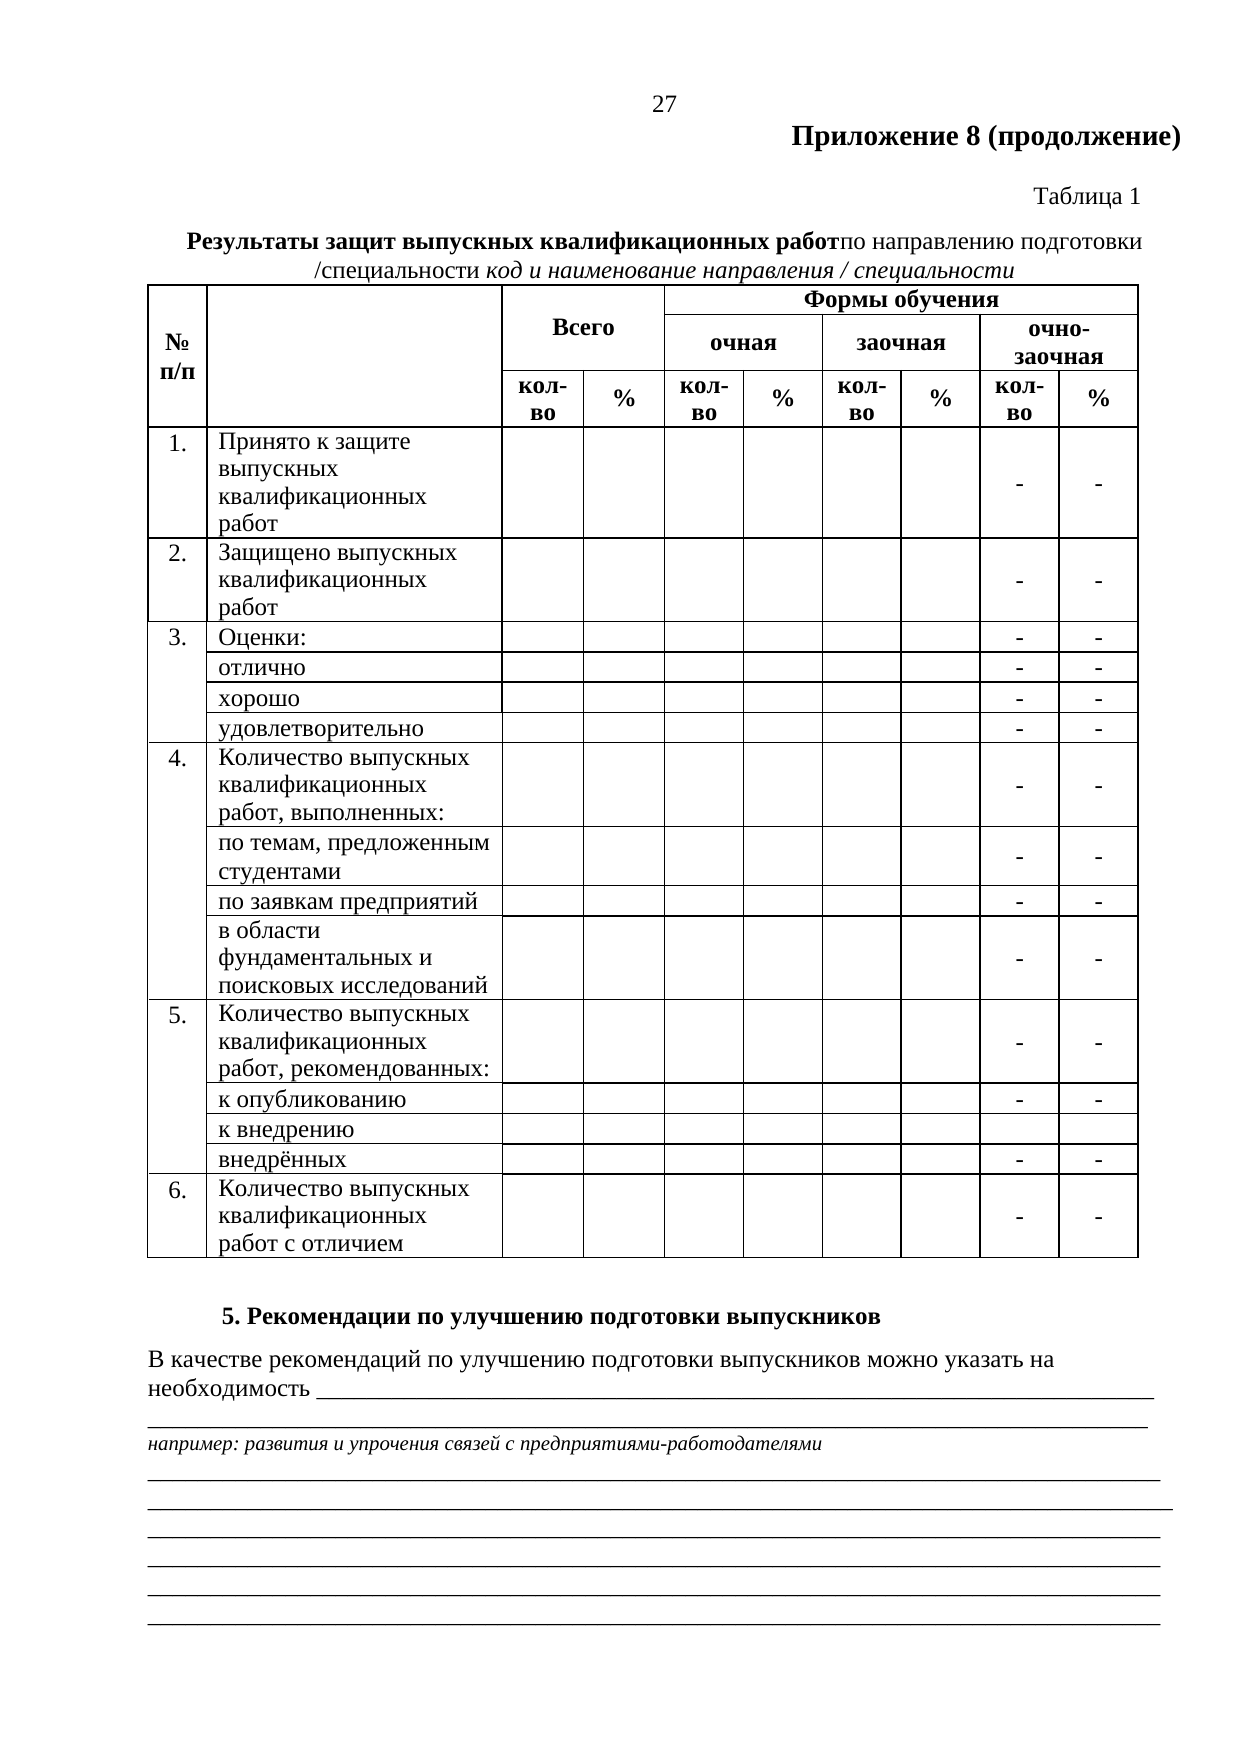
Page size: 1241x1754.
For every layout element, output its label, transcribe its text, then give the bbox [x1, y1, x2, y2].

table_cell [823, 1145, 900, 1173]
table_cell [584, 886, 664, 915]
table_header Формы обучения [665, 286, 1137, 313]
table_cell 4. [148, 743, 206, 998]
table_cell [902, 1114, 979, 1143]
table_cell [503, 1000, 583, 1082]
table_cell [503, 539, 583, 621]
table_cell [665, 1175, 743, 1257]
table_cell [503, 428, 583, 537]
table_cell хорошо [207, 683, 501, 712]
table_cell [823, 917, 900, 998]
table_cell [584, 1145, 664, 1173]
table_cell - [1060, 827, 1137, 884]
table_cell Количество выпускных квалификационных работ, рекомендованных: [207, 1000, 502, 1082]
table_cell [902, 917, 979, 998]
text В качестве рекомендаций по улучшению подготовки выпускников можно указать на необходимость ___________________________________________________________________ [148, 1344, 1181, 1402]
text _________________________________________________________________________________ [148, 1570, 1181, 1599]
text ________________________________________________________________________________ [148, 1402, 1181, 1431]
table_cell [744, 827, 822, 884]
table_cell [503, 1084, 583, 1112]
table_cell 3. [148, 622, 206, 742]
table_cell [584, 428, 664, 537]
table_cell % [1060, 371, 1137, 426]
table_cell [584, 713, 664, 742]
table_cell [503, 827, 583, 884]
table_cell - [1060, 683, 1137, 712]
table_cell кол-во [981, 371, 1058, 426]
table_cell [744, 653, 822, 681]
table_cell [584, 1175, 664, 1257]
table_cell [584, 653, 664, 681]
table_cell [823, 1084, 900, 1112]
table_cell к опубликованию [207, 1083, 502, 1112]
table_cell [902, 622, 979, 651]
table_cell - [1060, 622, 1137, 651]
table_cell - [981, 713, 1058, 742]
table_cell [902, 539, 979, 621]
table_cell % [744, 371, 822, 426]
table_cell кол-во [503, 371, 583, 426]
table_cell - [1060, 1000, 1137, 1082]
table_cell [902, 653, 979, 681]
table_cell [665, 428, 743, 537]
table_cell - [981, 653, 1058, 681]
table_cell [902, 743, 979, 826]
table_cell Количество выпускных квалификационных работ с отличием [207, 1174, 502, 1257]
table_cell - [1060, 653, 1137, 681]
table_cell очно-заочная [981, 315, 1137, 370]
table_cell [665, 743, 743, 826]
table_cell [665, 917, 743, 998]
table_cell - [981, 743, 1058, 826]
table_cell [823, 827, 900, 884]
table_cell [503, 1175, 583, 1257]
table_cell [584, 1114, 664, 1143]
table_cell кол-во [823, 371, 900, 426]
table_cell [744, 622, 822, 651]
table_header Всего [503, 286, 664, 370]
table_cell - [981, 886, 1058, 915]
table_cell Защищено выпускных квалификационных работ [208, 539, 501, 621]
table_cell - [981, 1175, 1058, 1257]
table_cell [823, 886, 900, 915]
table_cell [823, 743, 900, 826]
table_cell [744, 917, 822, 998]
table_cell 5. [148, 1000, 206, 1173]
table_cell [823, 1114, 900, 1143]
table_cell [902, 1084, 979, 1112]
table_cell [744, 1084, 822, 1112]
text _________________________________________________________________________________ [148, 1541, 1181, 1570]
table_cell [503, 886, 583, 915]
table_cell [744, 1145, 822, 1173]
table_cell [823, 539, 900, 621]
table_cell [584, 827, 664, 884]
text _________________________________________________________________________________ [148, 1599, 1181, 1627]
text ___________________________________________________________________________________________________________________________________________________________________ [148, 1484, 1181, 1541]
text Таблица 1 [959, 181, 1181, 209]
table_cell [503, 713, 583, 742]
table_cell [744, 886, 822, 915]
table_cell [744, 1000, 822, 1082]
table_cell Количество выпускных квалификационных работ, выполненных: [207, 743, 502, 826]
table_cell [584, 743, 664, 826]
table_cell - [981, 428, 1058, 537]
table_cell [584, 917, 664, 998]
table_cell - [1060, 539, 1137, 621]
table_cell [584, 683, 664, 712]
table_cell [744, 1114, 822, 1143]
table_cell [823, 713, 900, 742]
table_cell 2. [149, 539, 206, 621]
table_cell [902, 886, 979, 915]
text Приложение 8 (продолжение) [148, 118, 1181, 152]
table_cell - [981, 1000, 1058, 1082]
table_cell - [1060, 886, 1137, 915]
table_cell [902, 683, 979, 712]
table_cell [503, 622, 583, 651]
table_cell [503, 1145, 583, 1173]
table_cell [665, 886, 743, 915]
table_cell [503, 1114, 583, 1143]
table_cell [665, 539, 743, 621]
table_cell [1060, 1114, 1137, 1143]
table_cell [902, 713, 979, 742]
table_cell [902, 1000, 979, 1082]
table_cell [584, 1084, 664, 1112]
table_cell [902, 1145, 979, 1173]
table_cell [665, 653, 743, 681]
table_cell по темам, предложенным студентами [207, 827, 502, 884]
table_cell - [1060, 428, 1137, 537]
table_cell отлично [207, 653, 501, 681]
table_cell [981, 1114, 1058, 1143]
table_cell % [584, 371, 664, 426]
table_cell - [981, 622, 1058, 651]
table_cell [744, 1175, 822, 1257]
table_cell - [1060, 1175, 1137, 1257]
table_cell [744, 683, 822, 712]
table_cell [665, 1000, 743, 1082]
text _________________________________________________________________________________ [148, 1455, 1181, 1484]
table_cell - [981, 1145, 1058, 1173]
table_cell [503, 683, 583, 712]
text Результаты защит выпускных квалификационных работпо направлению подготовки /специальности код и наименование направления / специальности [148, 226, 1181, 284]
table_cell Оценки: [207, 622, 501, 651]
table_cell [503, 653, 583, 681]
table_cell к внедрению [207, 1114, 502, 1143]
table_cell - [981, 683, 1058, 712]
table_cell [503, 743, 583, 826]
table_cell [902, 1175, 979, 1257]
table_header [208, 286, 501, 426]
table_cell - [1060, 743, 1137, 826]
table_cell [744, 743, 822, 826]
table_cell - [981, 917, 1058, 998]
table_cell [584, 1000, 664, 1082]
table_cell по заявкам предприятий [207, 886, 502, 915]
table_cell [665, 713, 743, 742]
table_cell [665, 827, 743, 884]
table_cell [823, 683, 900, 712]
table_cell [744, 428, 822, 537]
table_cell [902, 827, 979, 884]
table_cell [744, 713, 822, 742]
table_header № п/п [149, 286, 206, 426]
table_cell - [981, 1084, 1058, 1112]
table_cell кол-во [665, 371, 743, 426]
table_cell в области фундаментальных и поисковых исследований [207, 916, 502, 998]
table_cell [665, 1114, 743, 1143]
table_cell [744, 539, 822, 621]
table_cell - [1060, 1084, 1137, 1112]
table_cell % [902, 371, 979, 426]
table_cell очная [665, 315, 822, 370]
table_cell Принято к защите выпускных квалификационных работ [208, 428, 501, 537]
table_cell [823, 622, 900, 651]
table_cell [823, 1000, 900, 1082]
table_cell - [981, 539, 1058, 621]
table_cell внедрённых [207, 1144, 502, 1173]
table_cell 6. [148, 1174, 206, 1257]
table_cell - [981, 827, 1058, 884]
table_cell заочная [823, 315, 979, 370]
table_cell [503, 917, 583, 998]
table_cell - [1060, 1145, 1137, 1173]
table_cell [665, 622, 743, 651]
table_cell [665, 1145, 743, 1173]
table_cell [823, 428, 900, 537]
table_cell удовлетворительно [207, 713, 502, 742]
text 5. Рекомендации по улучшению подготовки выпускников [148, 1301, 1181, 1330]
table_cell 1. [149, 428, 206, 537]
text например: развития и упрочения связей с предприятиями-работодателями [148, 1431, 1181, 1455]
table_cell [665, 683, 743, 712]
table_cell - [1060, 713, 1137, 742]
table_cell [823, 1175, 900, 1257]
table_cell - [1060, 917, 1137, 998]
table_cell [665, 1084, 743, 1112]
table_cell [823, 653, 900, 681]
table_cell [584, 622, 664, 651]
table_cell [584, 539, 664, 621]
table_cell [902, 428, 979, 537]
